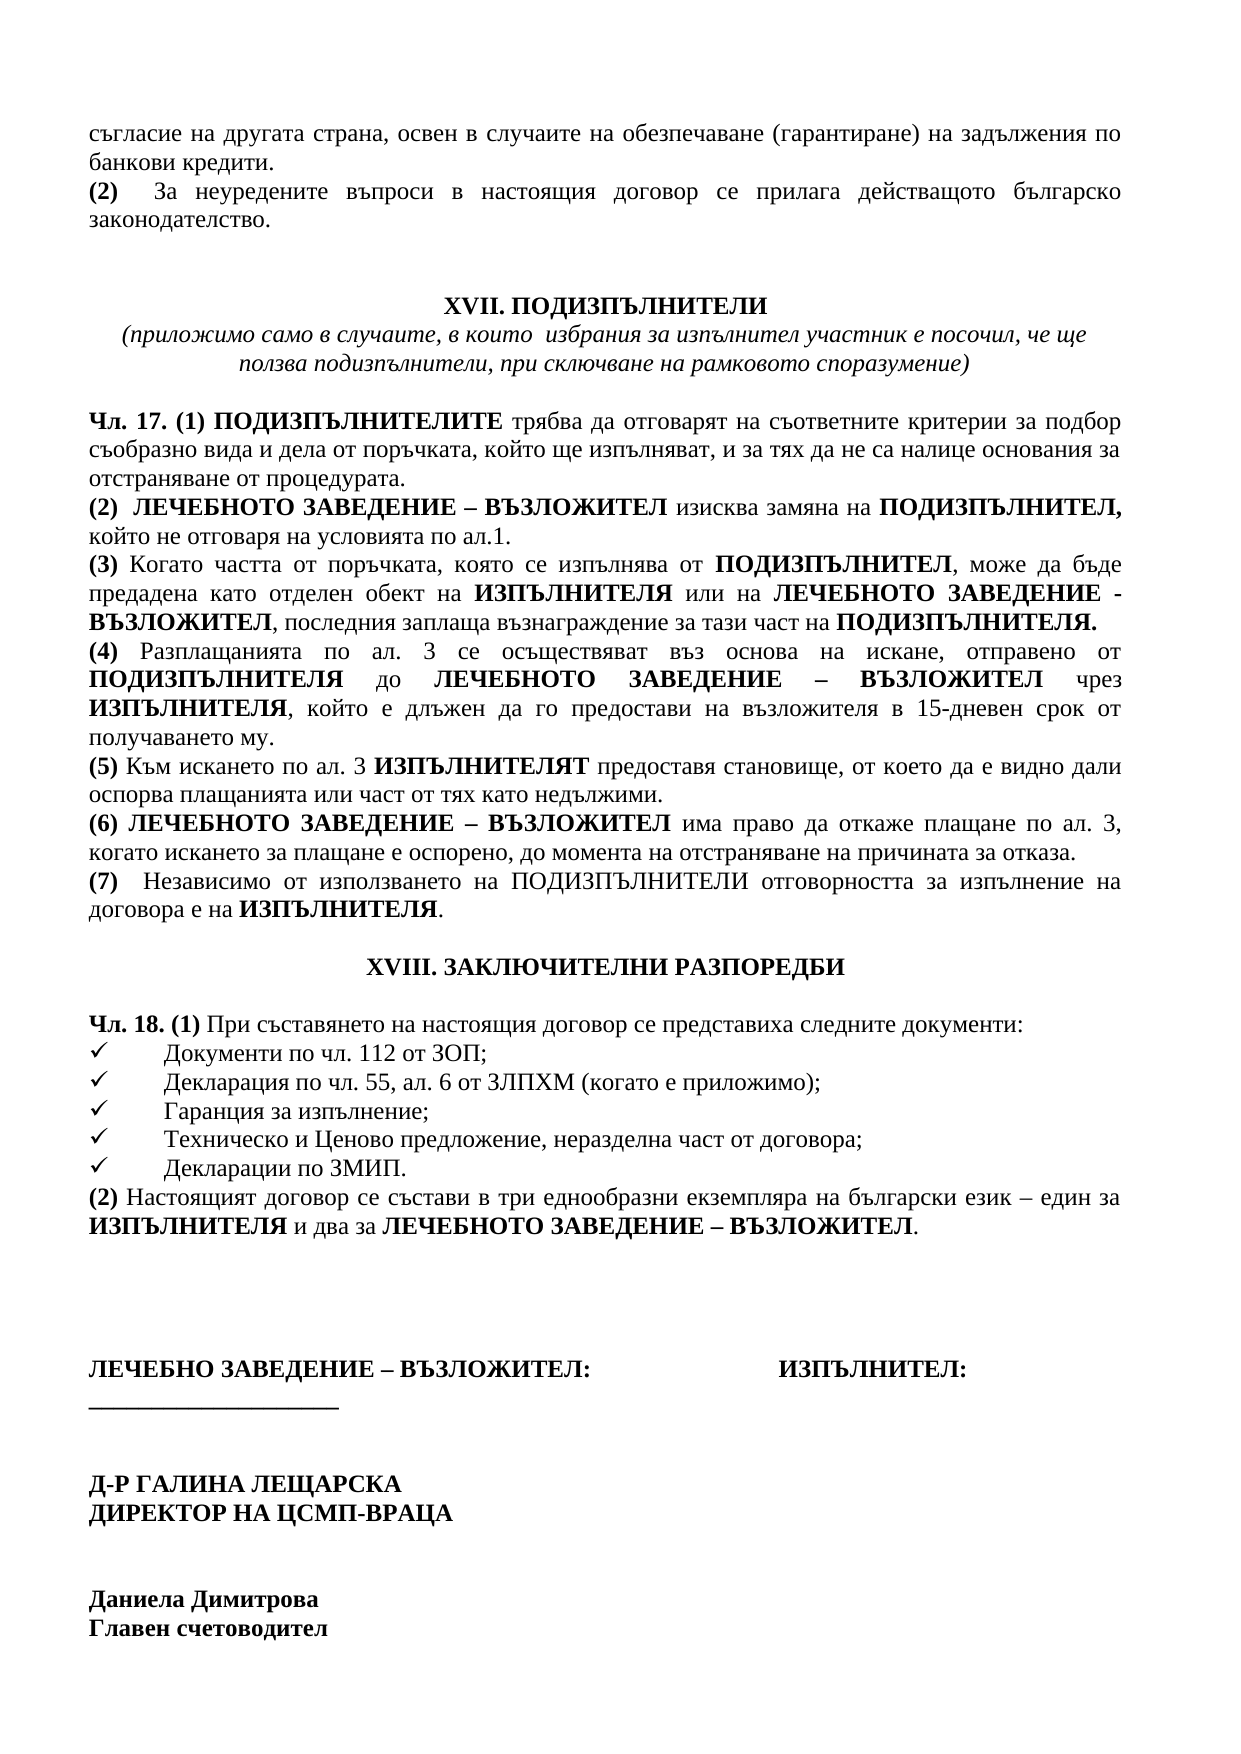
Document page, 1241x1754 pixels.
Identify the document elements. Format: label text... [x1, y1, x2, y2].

text (6) ЛЕЧЕБНОТО ЗАВЕДЕНИЕ – ВЪЗЛОЖИТЕЛ има право да откаже плащане по ал. 3, когато искането за плащане е оспорено, до момента на отстраняване на причината за отказа. [89, 808, 1122, 866]
text Чл. 17. (1) ПОДИЗПЪЛНИТЕЛИТЕ трябва да отговарят на съответните критерии за подбор съобразно вида и дела от поръчката, който ще изпълняват, и за тях да не са налице основания за отстраняване от процедурата. [89, 406, 1122, 492]
text Чл. 18. (1) При съставянето на настоящия договор се представиха следните документи: [89, 1009, 1122, 1038]
text Даниела Димитрова [89, 1584, 1122, 1613]
list Техническо и Ценово предложение, неразделна част от договора; [89, 1124, 1122, 1153]
list Декларации по ЗМИП. [89, 1153, 1122, 1182]
text (4) Разплащанията по ал. 3 се осъществяват въз основа на искане, отправено от ПОДИЗПЪЛНИТЕЛЯ до ЛЕЧЕБНОТО ЗАВЕДЕНИЕ – ВЪЗЛОЖИТЕЛ чрез ИЗПЪЛНИТЕЛЯ, който е длъжен да го предостави на възложителя в 15-дневен срок от получаването му. [89, 636, 1122, 751]
text (2) За неуредените въпроси в настоящия договор се прилага действащото българско законодателство. [89, 176, 1122, 233]
text (7) Независимо от използването на ПОДИЗПЪЛНИТЕЛИ отговорността за изпълнение на договора е на ИЗПЪЛНИТЕЛЯ. [89, 866, 1122, 923]
text (3) Когато частта от поръчката, която се изпълнява от ПОДИЗПЪЛНИТЕЛ, може да бъде предадена като отделен обект на ИЗПЪЛНИТЕЛЯ или на ЛЕЧЕБНОТО ЗАВЕДЕНИЕ - ВЪЗЛОЖИТЕЛ, последния заплаща възнаграждение за тази част на ПОДИЗПЪЛНИТЕЛЯ. [89, 549, 1122, 636]
text (5) Към искането по ал. 3 ИЗПЪЛНИТЕЛЯТ предоставя становище, от което да е видно дали оспорва плащанията или част от тях като недължими. [89, 751, 1122, 808]
list Документи по чл. 112 от ЗОП; [89, 1038, 1122, 1067]
text (приложимо само в случаите, в които избрания за изпълнител участник е посочил, че ще ползва подизпълнители, при сключване на рамковото споразумение) [89, 319, 1122, 377]
text (2) Настоящият договор се състави в три еднообразни екземпляра на български език – един за ИЗПЪЛНИТЕЛЯ и два за ЛЕЧЕБНОТО ЗАВЕДЕНИЕ – ВЪЗЛОЖИТЕЛ. [89, 1182, 1122, 1239]
list Гаранция за изпълнение; [89, 1096, 1122, 1124]
text ХVІІ. ПОДИЗПЪЛНИТЕЛИ [89, 291, 1122, 319]
text ДИРЕКТОР НА ЦСМП-ВРАЦА [89, 1498, 1122, 1527]
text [89, 118, 1122, 176]
text XVІІІ. ЗАКЛЮЧИТЕЛНИ РАЗПОРЕДБИ [89, 952, 1122, 981]
list Декларация по чл. 55, ал. 6 от ЗЛПХМ (когато е приложимо); [89, 1067, 1122, 1096]
text ____________________ [89, 1383, 1122, 1412]
text Д-Р ГАЛИНА ЛЕЩАРСКА [89, 1469, 1122, 1498]
text ЛЕЧЕБНО ЗАВЕДЕНИЕ – ВЪЗЛОЖИТЕЛ: ИЗПЪЛНИТЕЛ: [89, 1354, 1122, 1383]
text Главен счетоводител [89, 1613, 1122, 1642]
text (2) ЛЕЧЕБНОТО ЗАВЕДЕНИЕ – ВЪЗЛОЖИТЕЛ изисква замяна на ПОДИЗПЪЛНИТЕЛ, който не отговаря на условията по ал.1. [89, 492, 1122, 549]
